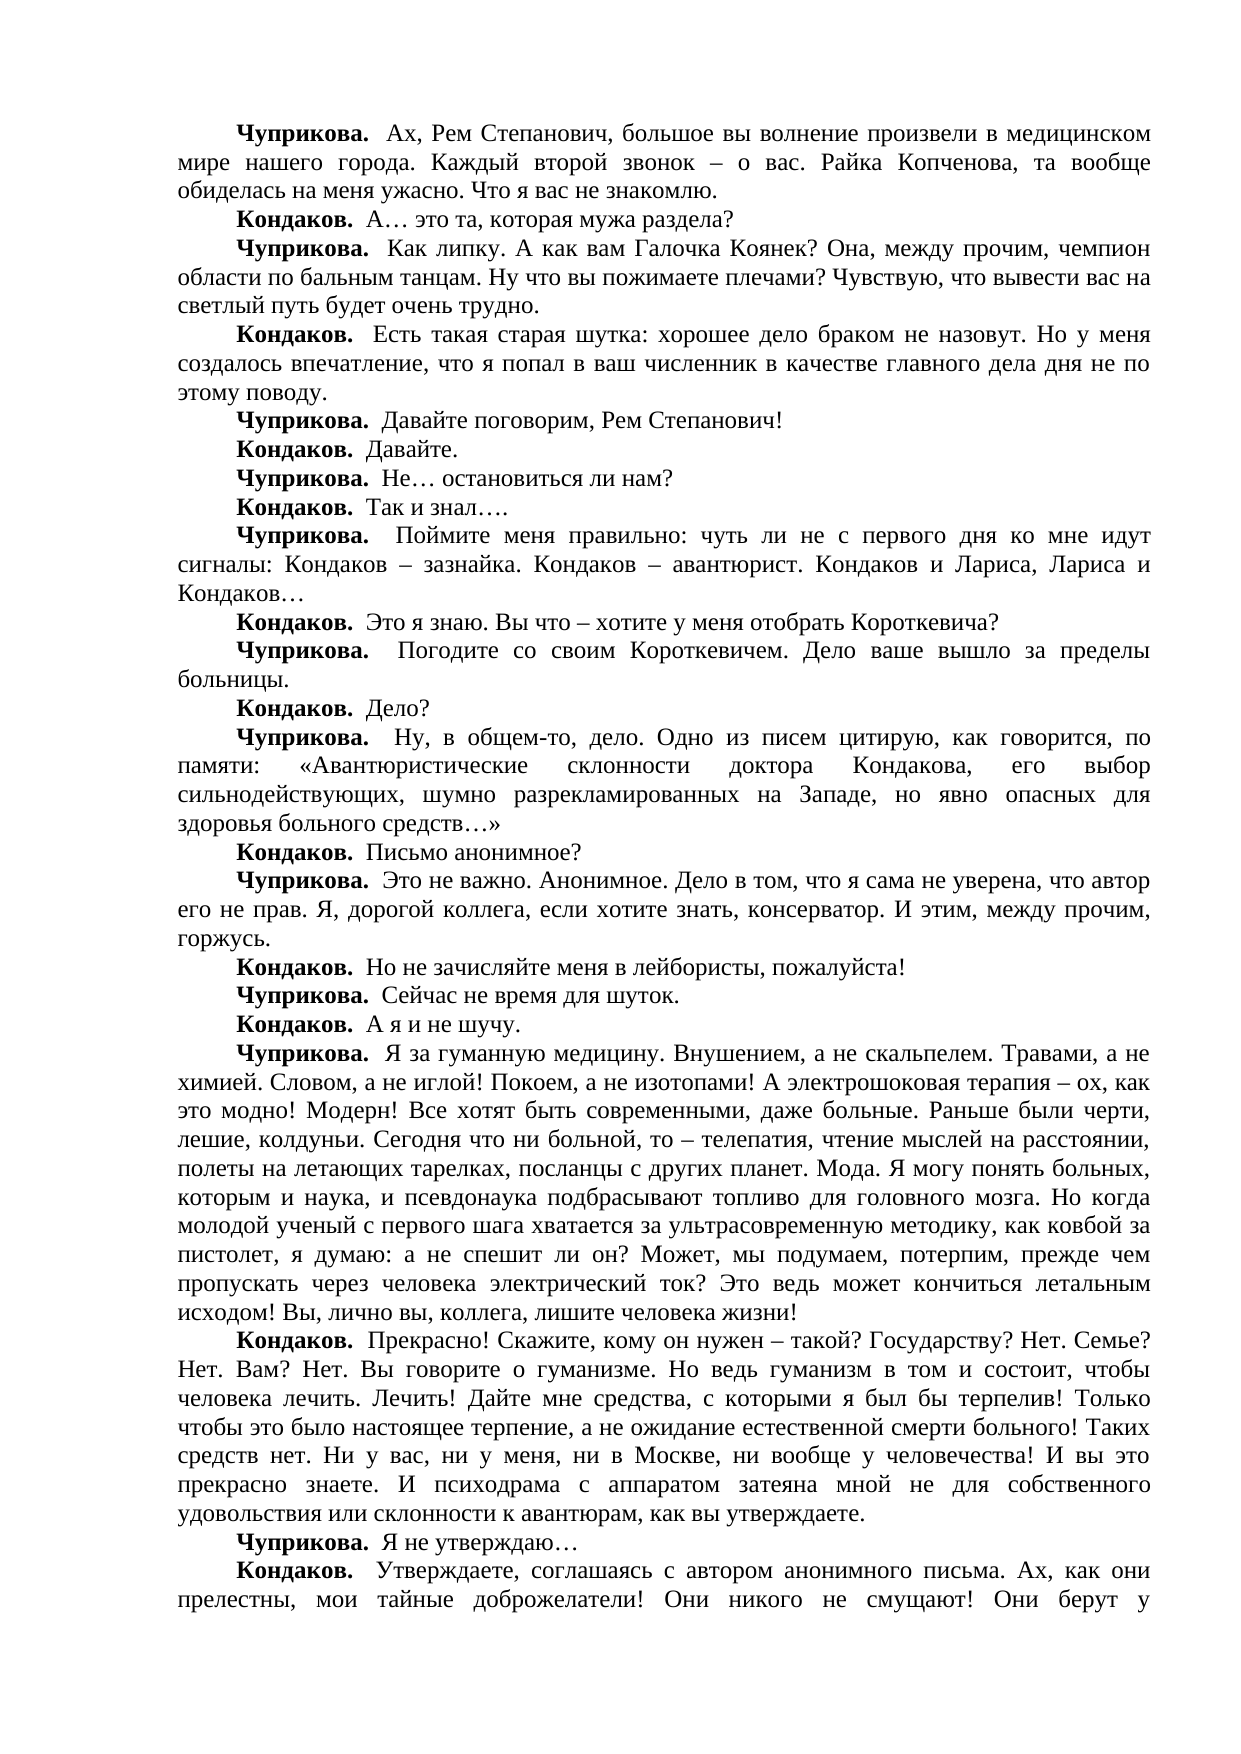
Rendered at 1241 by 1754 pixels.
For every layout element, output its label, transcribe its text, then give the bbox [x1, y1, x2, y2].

text Кондаков. Давайте. [177, 434, 1152, 463]
text Чуприкова. Я не утверждаю… [177, 1527, 1152, 1556]
text Кондаков. А я и не шучу. [177, 1009, 1152, 1038]
text Чуприкова. Сейчас не время для шуток. [177, 981, 1152, 1009]
text Кондаков. Это я знаю. Вы что – хотите у меня отобрать Короткевича? [177, 607, 1152, 636]
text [177, 1556, 1152, 1613]
text Кондаков. Так и знал…. [177, 492, 1152, 521]
text Чуприкова. Не… остановиться ли нам? [177, 463, 1152, 492]
text Кондаков. Но не зачисляйте меня в лейбористы, пожалуйста! [177, 952, 1152, 981]
text Кондаков. А… это та, которая мужа раздела? [177, 204, 1152, 233]
text Чуприкова. Ах, Рем Степанович, большое вы волнение произвели в медицинском мире нашего города. Каждый второй звонок – о вас. Райка Копченова, та вообще обиделась на меня ужасно. Что я вас не знакомлю. [177, 118, 1152, 204]
text Чуприкова. Ну, в общем-то, дело. Одно из писем цитирую, как говорится, по памяти: «Авантюристические склонности доктора Кондакова, его выбор сильнодействующих, шумно разрекламированных на Западе, но явно опасных для здоровья больного средств…» [177, 722, 1152, 837]
text Кондаков. Есть такая старая шутка: хорошее дело браком не назовут. Но у меня создалось впечатление, что я попал в ваш численник в качестве главного дела дня не по этому поводу. [177, 319, 1152, 406]
text Чуприкова. Поймите меня правильно: чуть ли не с первого дня ко мне идут сигналы: Кондаков – зазнайка. Кондаков – авантюрист. Кондаков и Лариса, Лариса и Кондаков… [177, 521, 1152, 607]
text Чуприкова. Как липку. А как вам Галочка Коянек? Она, между прочим, чемпион области по бальным танцам. Ну что вы пожимаете плечами? Чувствую, что вывести вас на светлый путь будет очень трудно. [177, 233, 1152, 319]
text Кондаков. Письмо анонимное? [177, 837, 1152, 866]
text Чуприкова. Погодите со своим Короткевичем. Дело ваше вышло за пределы больницы. [177, 636, 1152, 693]
text Кондаков. Прекрасно! Скажите, кому он нужен – такой? Государству? Нет. Семье? Нет. Вам? Нет. Вы говорите о гуманизме. Но ведь гуманизм в том и состоит, чтобы человека лечить. Лечить! Дайте мне средства, с которыми я был бы терпелив! Только чтобы это было настоящее терпение, а не ожидание естественной смерти больного! Таких средств нет. Ни у вас, ни у меня, ни в Москве, ни вообще у человечества! И вы это прекрасно знаете. И психодрама с аппаратом затеяна мной не для собственного удовольствия или склонности к авантюрам, как вы утверждаете. [177, 1326, 1152, 1527]
text Чуприкова. Давайте поговорим, Рем Степанович! [177, 406, 1152, 434]
text Кондаков. Дело? [177, 693, 1152, 722]
text Чуприкова. Я за гуманную медицину. Внушением, а не скальпелем. Травами, а не химией. Словом, а не иглой! Покоем, а не изотопами! А электрошоковая терапия – ох, как это модно! Модерн! Все хотят быть современными, даже больные. Раньше были черти, лешие, колдуньи. Сегодня что ни больной, то – телепатия, чтение мыслей на расстоянии, полеты на летающих тарелках, посланцы с других планет. Мода. Я могу понять больных, которым и наука, и псевдонаука подбрасывают топливо для головного мозга. Но когда молодой ученый с первого шага хватается за ультрасовременную методику, как ковбой за пистолет, я думаю: а не спешит ли он? Может, мы подумаем, потерпим, прежде чем пропускать через человека электрический ток? Это ведь может кончиться летальным исходом! Вы, лично вы, коллега, лишите человека жизни! [177, 1038, 1152, 1326]
text Чуприкова. Это не важно. Анонимное. Дело в том, что я сама не уверена, что автор его не прав. Я, дорогой коллега, если хотите знать, консерватор. И этим, между прочим, горжусь. [177, 866, 1152, 952]
